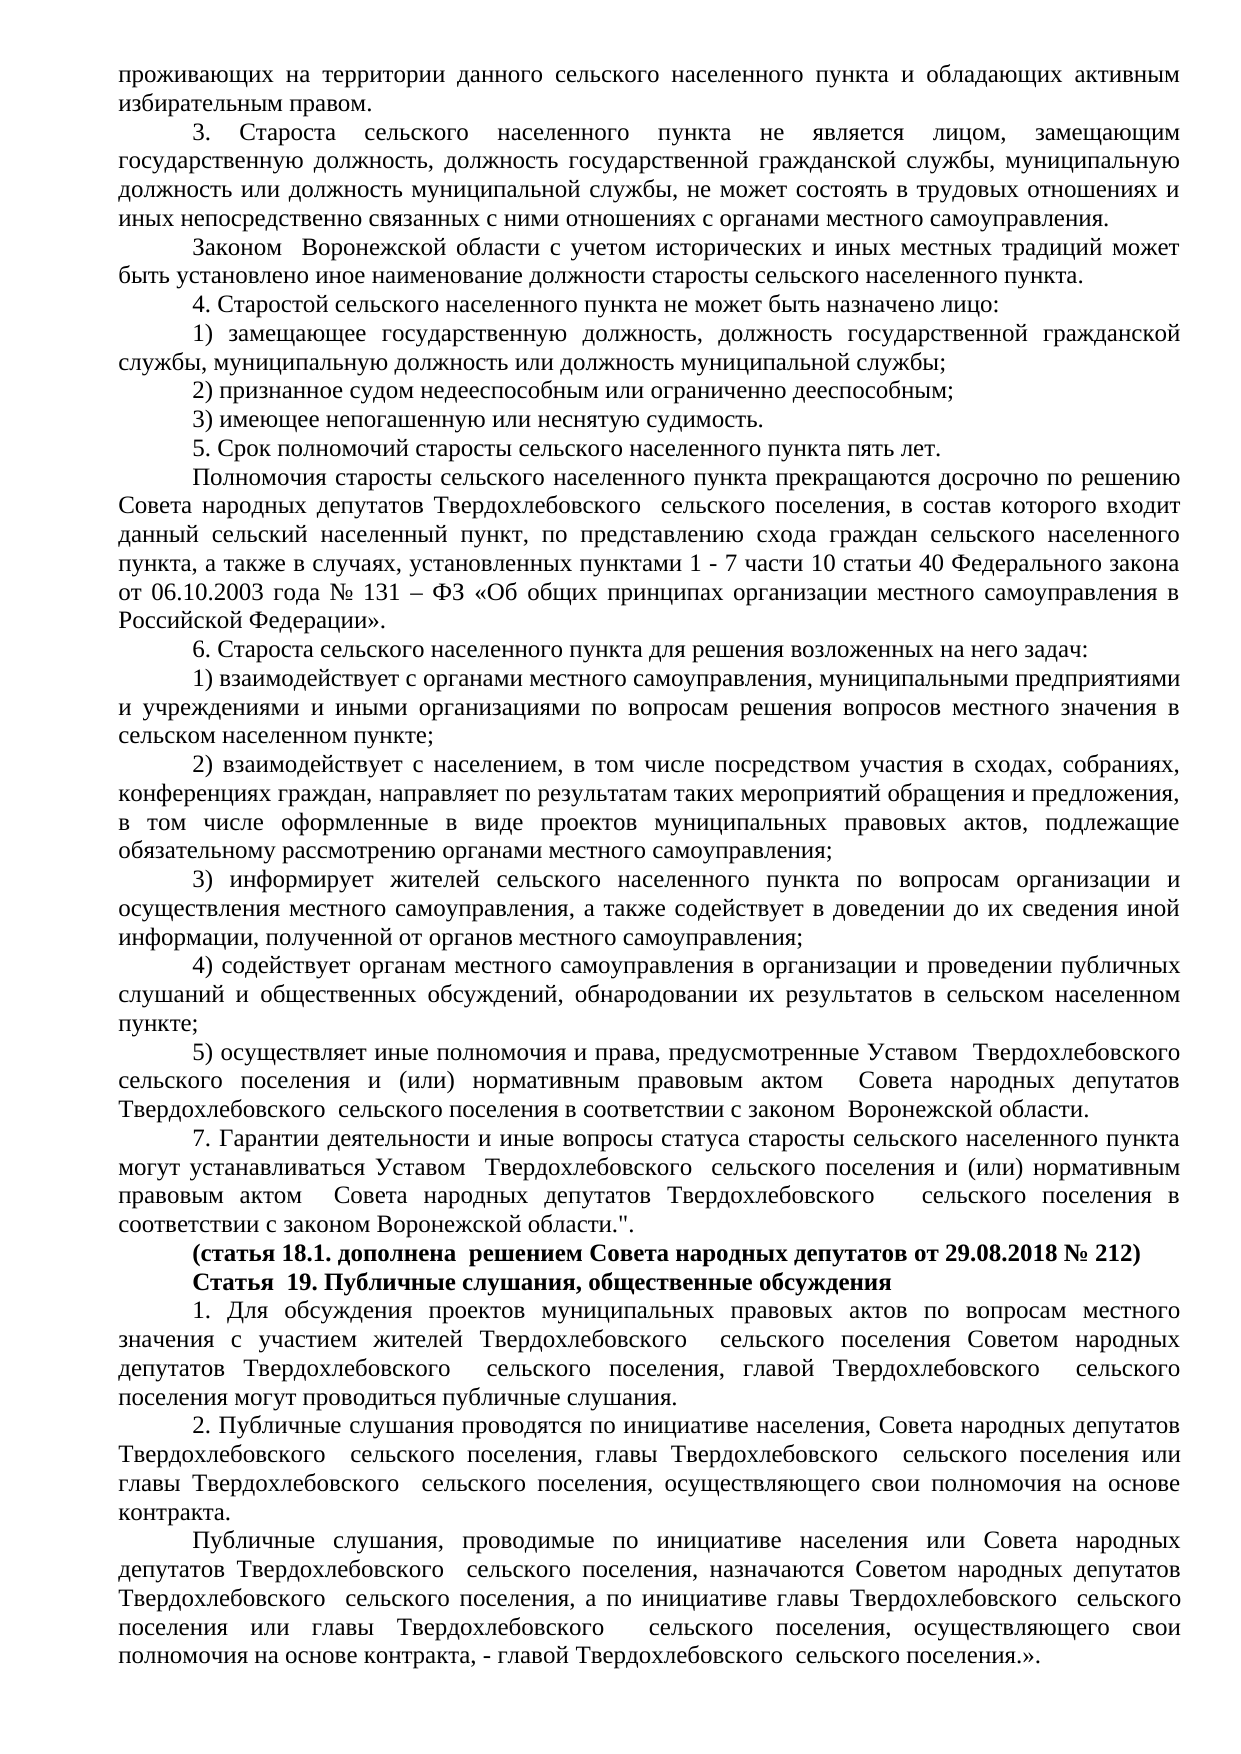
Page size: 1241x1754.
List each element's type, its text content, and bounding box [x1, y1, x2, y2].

text 5. Срок полномочий старосты сельского населенного пункта пять лет. [118, 433, 1181, 462]
text 1. Для обсуждения проектов муниципальных правовых актов по вопросам местного значения с участием жителей Твердохлебовского сельского поселения Советом народных депутатов Твердохлебовского сельского поселения, главой Твердохлебовского сельского поселения могут проводиться публичные слушания. [118, 1295, 1181, 1410]
text 1) взаимодействует с органами местного самоуправления, муниципальными предприятиями и учреждениями и иными организациями по вопросам решения вопросов местного значения в сельском населенном пункте; [118, 663, 1181, 749]
text 3) имеющее непогашенную или неснятую судимость. [118, 404, 1181, 433]
text 7. Гарантии деятельности и иные вопросы статуса старосты сельского населенного пункта могут устанавливаться Уставом Твердохлебовского сельского поселения и (или) нормативным правовым актом Совета народных депутатов Твердохлебовского сельского поселения в соответствии с законом Воронежской области.". [118, 1123, 1181, 1238]
text (статья 18.1. дополнена решением Совета народных депутатов от 29.08.2018 № 212) [914, 1238, 1181, 1267]
text Статья 19. Публичные слушания, общественные обсуждения [118, 1267, 1181, 1295]
text Полномочия старосты сельского населенного пункта прекращаются досрочно по решению Совета народных депутатов Твердохлебовского сельского поселения, в состав которого входит данный сельский населенный пункт, по представлению схода граждан сельского населенного пункта, а также в случаях, установленных пунктами 1 - 7 части 10 статьи 40 Федерального закона от 06.10.2003 года № 131 – ФЗ «Об общих принципах организации местного самоуправления в Российской Федерации». [118, 462, 1181, 634]
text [118, 59, 1181, 117]
text 2) взаимодействует с населением, в том числе посредством участия в сходах, собраниях, конференциях граждан, направляет по результатам таких мероприятий обращения и предложения, в том числе оформленные в виде проектов муниципальных правовых актов, подлежащие обязательному рассмотрению органами местного самоуправления; [118, 749, 1181, 864]
text 2) признанное судом недееспособным или ограниченно дееспособным; [118, 375, 1181, 404]
text 2. Публичные слушания проводятся по инициативе населения, Совета народных депутатов Твердохлебовского сельского поселения, главы Твердохлебовского сельского поселения или главы Твердохлебовского сельского поселения, осуществляющего свои полномочия на основе контракта. [118, 1410, 1181, 1525]
text 6. Староста сельского населенного пункта для решения возложенных на него задач: [118, 634, 1181, 663]
text 5) осуществляет иные полномочия и права, предусмотренные Уставом Твердохлебовского сельского поселения и (или) нормативным правовым актом Совета народных депутатов Твердохлебовского сельского поселения в соответствии с законом Воронежской области. [118, 1037, 1181, 1123]
text Законом Воронежской области с учетом исторических и иных местных традиций может быть установлено иное наименование должности старосты сельского населенного пункта. [118, 232, 1181, 289]
text Публичные слушания, проводимые по инициативе населения или Совета народных депутатов Твердохлебовского сельского поселения, назначаются Советом народных депутатов Твердохлебовского сельского поселения, а по инициативе главы Твердохлебовского сельского поселения или главы Твердохлебовского сельского поселения, осуществляющего свои полномочия на основе контракта, - главой Твердохлебовского сельского поселения.». [118, 1525, 1181, 1669]
text 4) содействует органам местного самоуправления в организации и проведении публичных слушаний и общественных обсуждений, обнародовании их результатов в сельском населенном пункте; [118, 950, 1181, 1037]
text 4. Старостой сельского населенного пункта не может быть назначено лицо: [118, 289, 1181, 318]
text 3. Староста сельского населенного пункта не является лицом, замещающим государственную должность, должность государственной гражданской службы, муниципальную должность или должность муниципальной службы, не может состоять в трудовых отношениях и иных непосредственно связанных с ними отношениях с органами местного самоуправления. [118, 117, 1181, 232]
text 1) замещающее государственную должность, должность государственной гражданской службы, муниципальную должность или должность муниципальной службы; [118, 318, 1181, 375]
text 3) информирует жителей сельского населенного пункта по вопросам организации и осуществления местного самоуправления, а также содействует в доведении до их сведения иной информации, полученной от органов местного самоуправления; [118, 864, 1181, 950]
text (статья 18.1. дополнена решением Совета народных депутатов от 29.08.2018 № 212) [118, 1238, 589, 1267]
